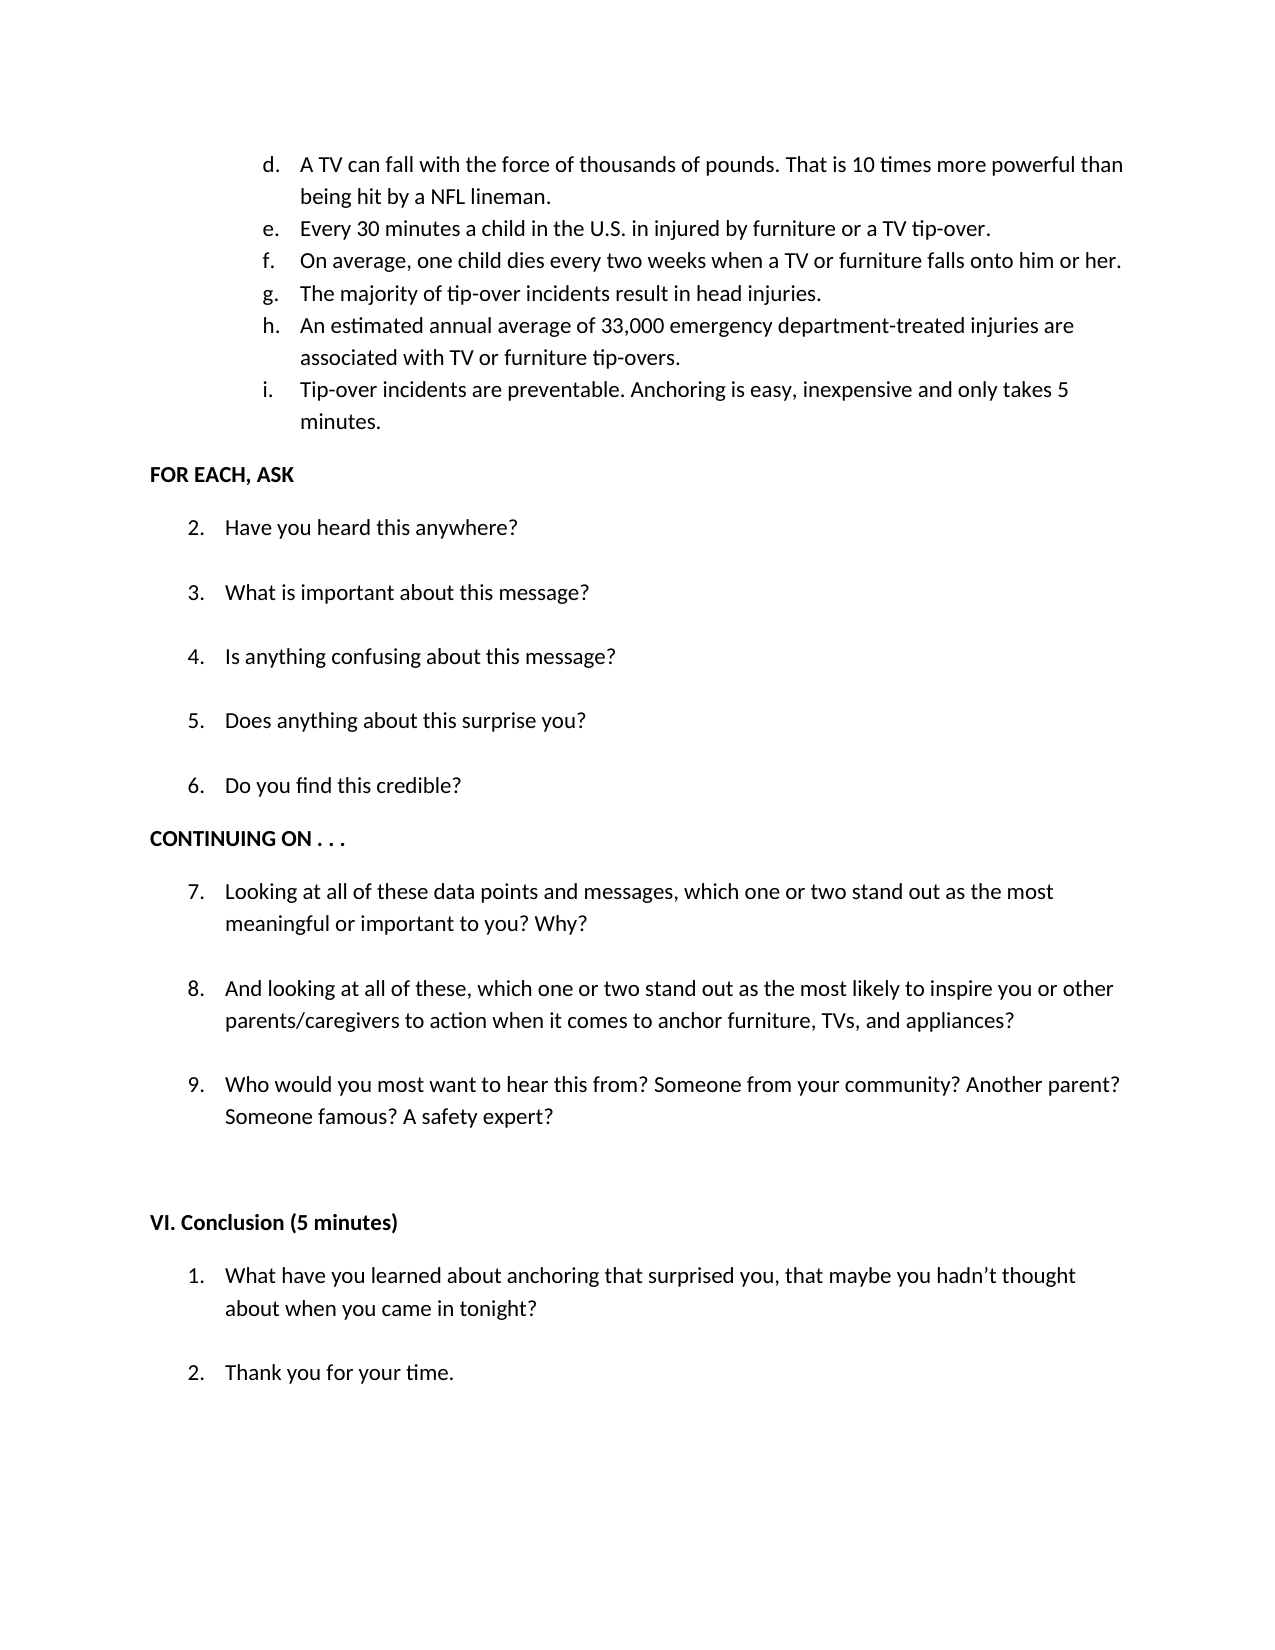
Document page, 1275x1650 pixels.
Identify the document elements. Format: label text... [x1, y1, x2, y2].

list Have you heard this anywhere? [187, 513, 1125, 542]
list Thank you for your time. [187, 1358, 1125, 1386]
list On average, one child dies every two weeks when a TV or furniture falls onto him or her. [262, 247, 1125, 274]
list Do you find this credible? [187, 771, 1125, 799]
list And looking at all of these, which one or two stand out as the most likely to inspire you or other parents/caregivers to action when it comes to anchor furniture, TVs, and appliances? [187, 974, 1125, 1034]
list What have you learned about anchoring that surprised you, that maybe you hadn’t thought about when you came in tonight? [187, 1261, 1125, 1322]
text CONTINUING ON . . . [150, 824, 1125, 852]
list Who would you most want to hear this from? Someone from your community? Another parent? Someone famous? A safety expert? [187, 1070, 1125, 1130]
text FOR EACH, ASK [150, 461, 1125, 488]
text VI. Conclusion (5 minutes) [150, 1208, 1125, 1236]
list The majority of tip-over incidents result in head injuries. [262, 279, 1125, 307]
list A TV can fall with the force of thousands of pounds. That is 10 times more powerful than being hit by a NFL lineman. [262, 150, 1125, 210]
list Is anything confusing about this message? [187, 642, 1125, 670]
list Does anything about this surprise you? [187, 707, 1125, 735]
list An estimated annual average of 33,000 emergency department-treated injuries are associated with TV or furniture tip-overs. [262, 311, 1125, 371]
list Every 30 minutes a child in the U.S. in injured by furniture or a TV tip-over. [262, 214, 1125, 242]
list What is important about this message? [187, 578, 1125, 606]
list Tip-over incidents are preventable. Anchoring is easy, inexpensive and only takes 5 minutes. [262, 375, 1125, 436]
list Looking at all of these data points and messages, which one or two stand out as the most meaningful or important to you? Why? [187, 877, 1125, 937]
